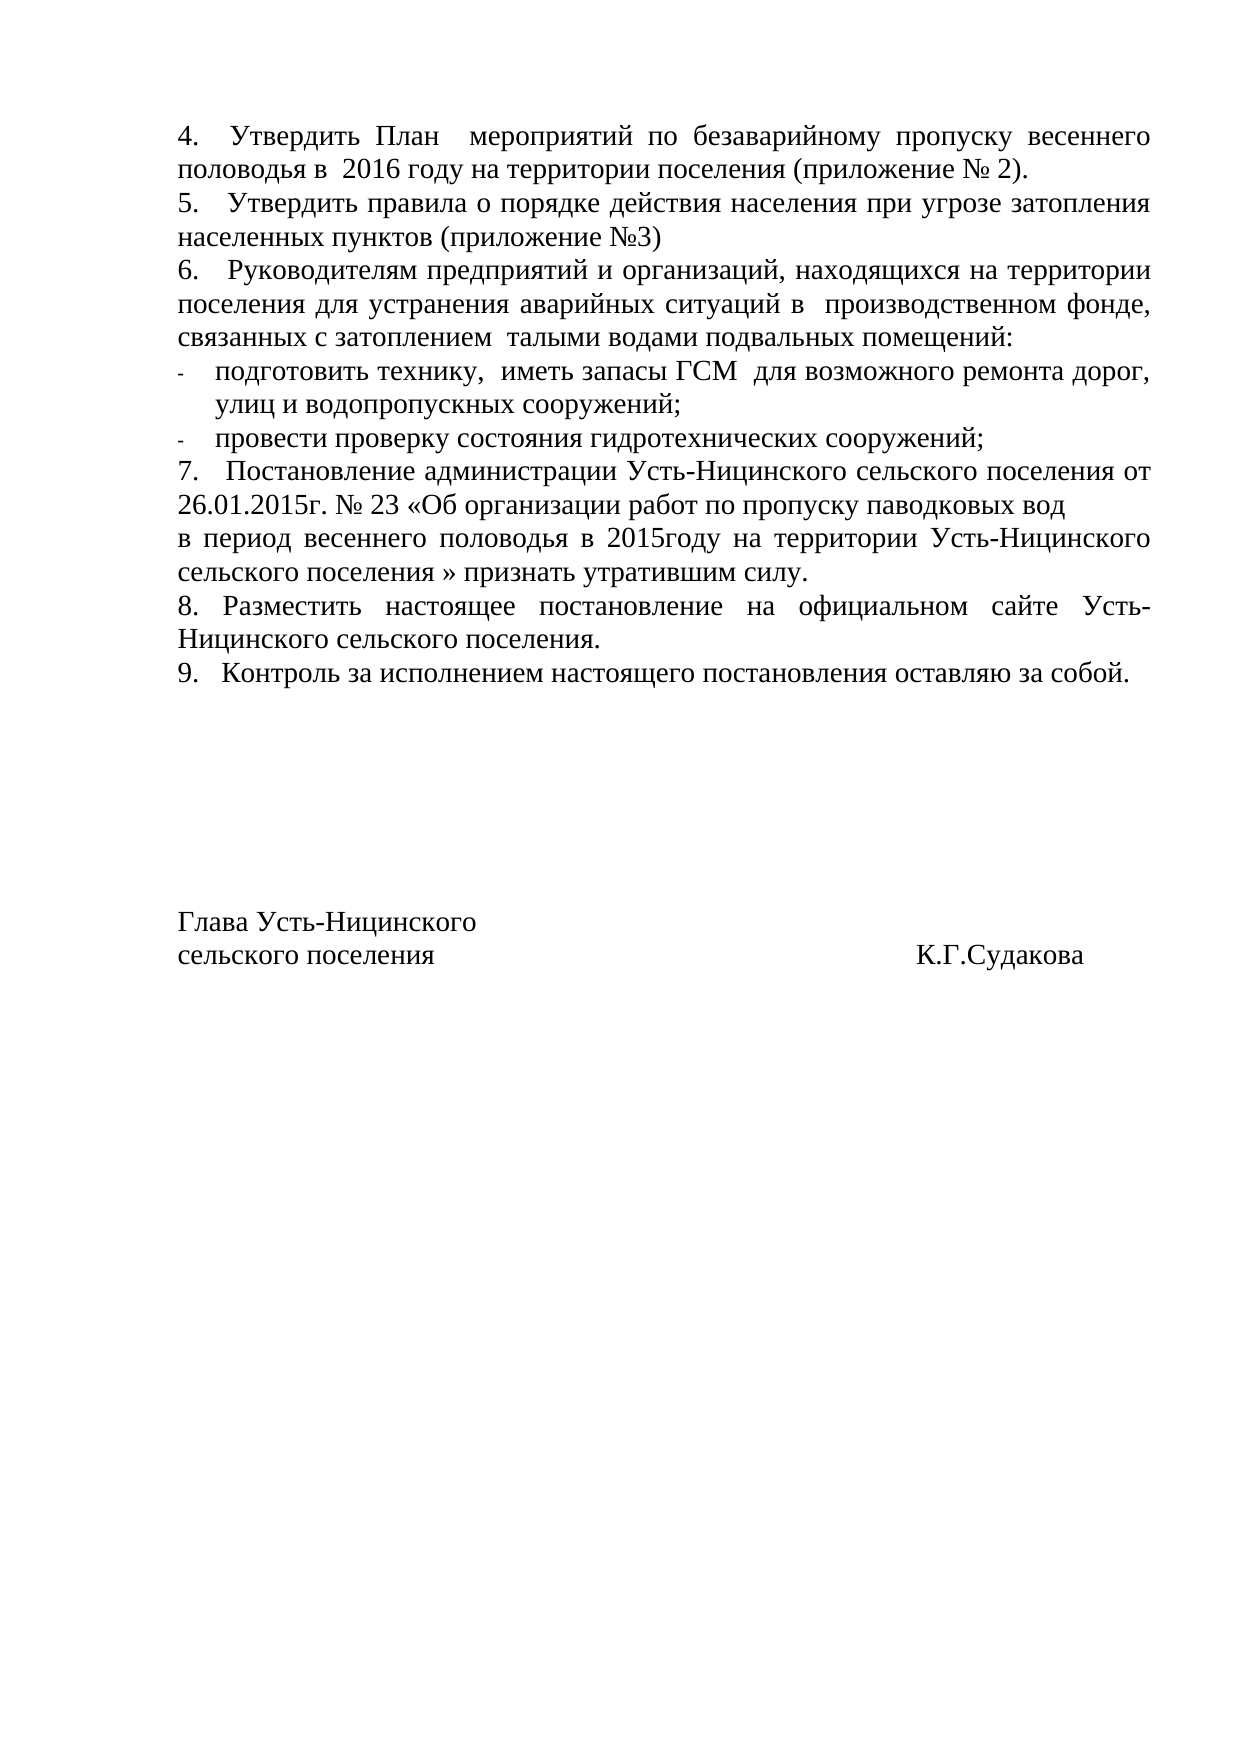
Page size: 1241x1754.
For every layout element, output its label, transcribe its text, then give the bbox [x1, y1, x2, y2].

text Глава Усть-Ницинского [177, 904, 1152, 937]
text 8. Разместить настоящее постановление на официальном сайте Усть-Ницинского сельского поселения. [177, 588, 1152, 655]
text в период весеннего половодья в 2015году на территории Усть-Ницинского сельского поселения » признать утратившим силу. [177, 521, 1152, 588]
text 7. Постановление администрации Усть-Ницинского сельского поселения от 26.01.2015г. № 23 «Об организации работ по пропуску паводковых вод [177, 453, 1152, 521]
text сельского поселения К.Г.Судакова [177, 937, 1152, 971]
text 4. Утвердить План мероприятий по безаварийному пропуску весеннего половодья в 2016 году на территории поселения (приложение № 2). [177, 118, 1152, 185]
text 9. Контроль за исполнением настоящего постановления оставляю за собой. [177, 655, 1152, 688]
text 5. Утвердить правила о порядке действия населения при угрозе затопления населенных пунктов (приложение №3) [177, 185, 1152, 252]
list провести проверку состояния гидротехнических сооружений; [177, 420, 1152, 453]
text 6. Руководителям предприятий и организаций, находящихся на территории поселения для устранения аварийных ситуаций в производственном фонде, связанных с затоплением талыми водами подвальных помещений: [177, 252, 1152, 353]
list подготовить технику, иметь запасы ГСМ для возможного ремонта дорог, улиц и водопропускных сооружений; [177, 353, 1152, 420]
